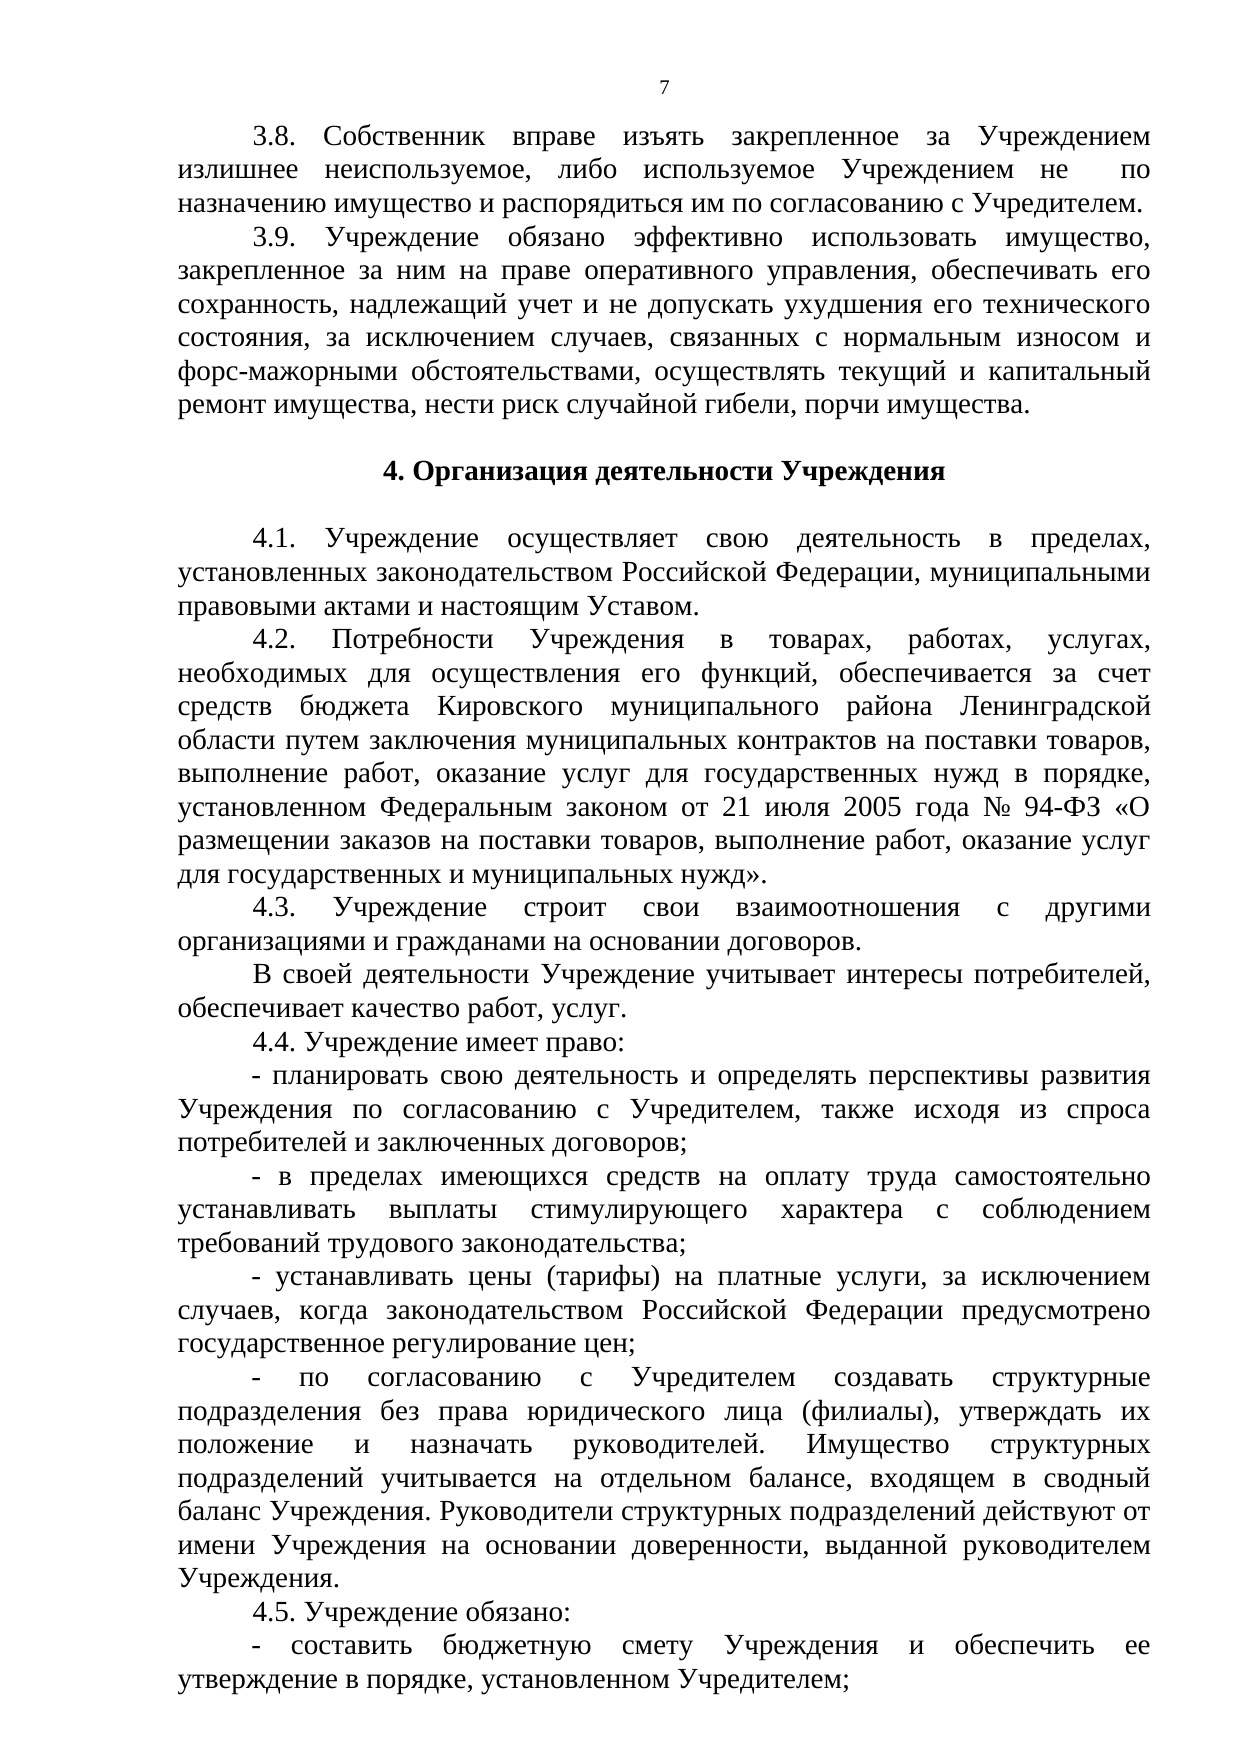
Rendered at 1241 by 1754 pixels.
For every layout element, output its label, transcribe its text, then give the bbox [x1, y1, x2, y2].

title 3.9. Учреждение обязано эффективно использовать имущество, закрепленное за ним на праве оперативного управления, обеспечивать его сохранность, надлежащий учет и не допускать ухудшения его технического состояния, за исключением случаев, связанных с нормальным износом и форс-мажорными обстоятельствами, осуществлять текущий и капитальный ремонт имущества, нести риск случайной гибели, порчи имущества. [177, 219, 1152, 420]
title 4. Организация деятельности Учреждения [177, 453, 1152, 487]
title 4.4. Учреждение имеет право: [177, 1024, 1152, 1057]
title 3.8. Собственник вправе изъять закрепленное за Учреждением излишнее неиспользуемое, либо используемое Учреждением не по назначению имущество и распорядиться им по согласованию с Учредителем. [177, 118, 1152, 219]
title - планировать свою деятельность и определять перспективы развития Учреждения по согласованию с Учредителем, также исходя из спроса потребителей и заключенных договоров; [177, 1057, 1152, 1158]
title 4.5. Учреждение обязано: [177, 1594, 1152, 1627]
title - устанавливать цены (тарифы) на платные услуги, за исключением случаев, когда законодательством Российской Федерации предусмотрено государственное регулирование цен; [177, 1258, 1152, 1359]
title - составить бюджетную смету Учреждения и обеспечить ее утверждение в порядке, установленном Учредителем; [177, 1627, 1152, 1694]
title 4.3. Учреждение строит свои взаимоотношения с другими организациями и гражданами на основании договоров. [177, 889, 1152, 957]
title 4.1. Учреждение осуществляет свою деятельность в пределах, установленных законодательством Российской Федерации, муниципальными правовыми актами и настоящим Уставом. [177, 521, 1152, 621]
title - по согласованию с Учредителем создавать структурные подразделения без права юридического лица (филиалы), утверждать их положение и назначать руководителей. Имущество структурных подразделений учитывается на отдельном балансе, входящем в сводный баланс Учреждения. Руководители структурных подразделений действуют от имени Учреждения на основании доверенности, выданной руководителем Учреждения. [177, 1359, 1152, 1594]
title - в пределах имеющихся средств на оплату труда самостоятельно устанавливать выплаты стимулирующего характера с соблюдением требований трудового законодательства; [177, 1158, 1152, 1258]
title В своей деятельности Учреждение учитывает интересы потребителей, обеспечивает качество работ, услуг. [177, 957, 1152, 1024]
title 4.2. Потребности Учреждения в товарах, работах, услугах, необходимых для осуществления его функций, обеспечивается за счет средств бюджета Кировского муниципального района Ленинградской области путем заключения муниципальных контрактов на поставки товаров, выполнение работ, оказание услуг для государственных нужд в порядке, установленном Федеральным законом от 21 июля 2005 года № 94-ФЗ «О размещении заказов на поставки товаров, выполнение работ, оказание услуг для государственных и муниципальных нужд». [177, 621, 1152, 889]
